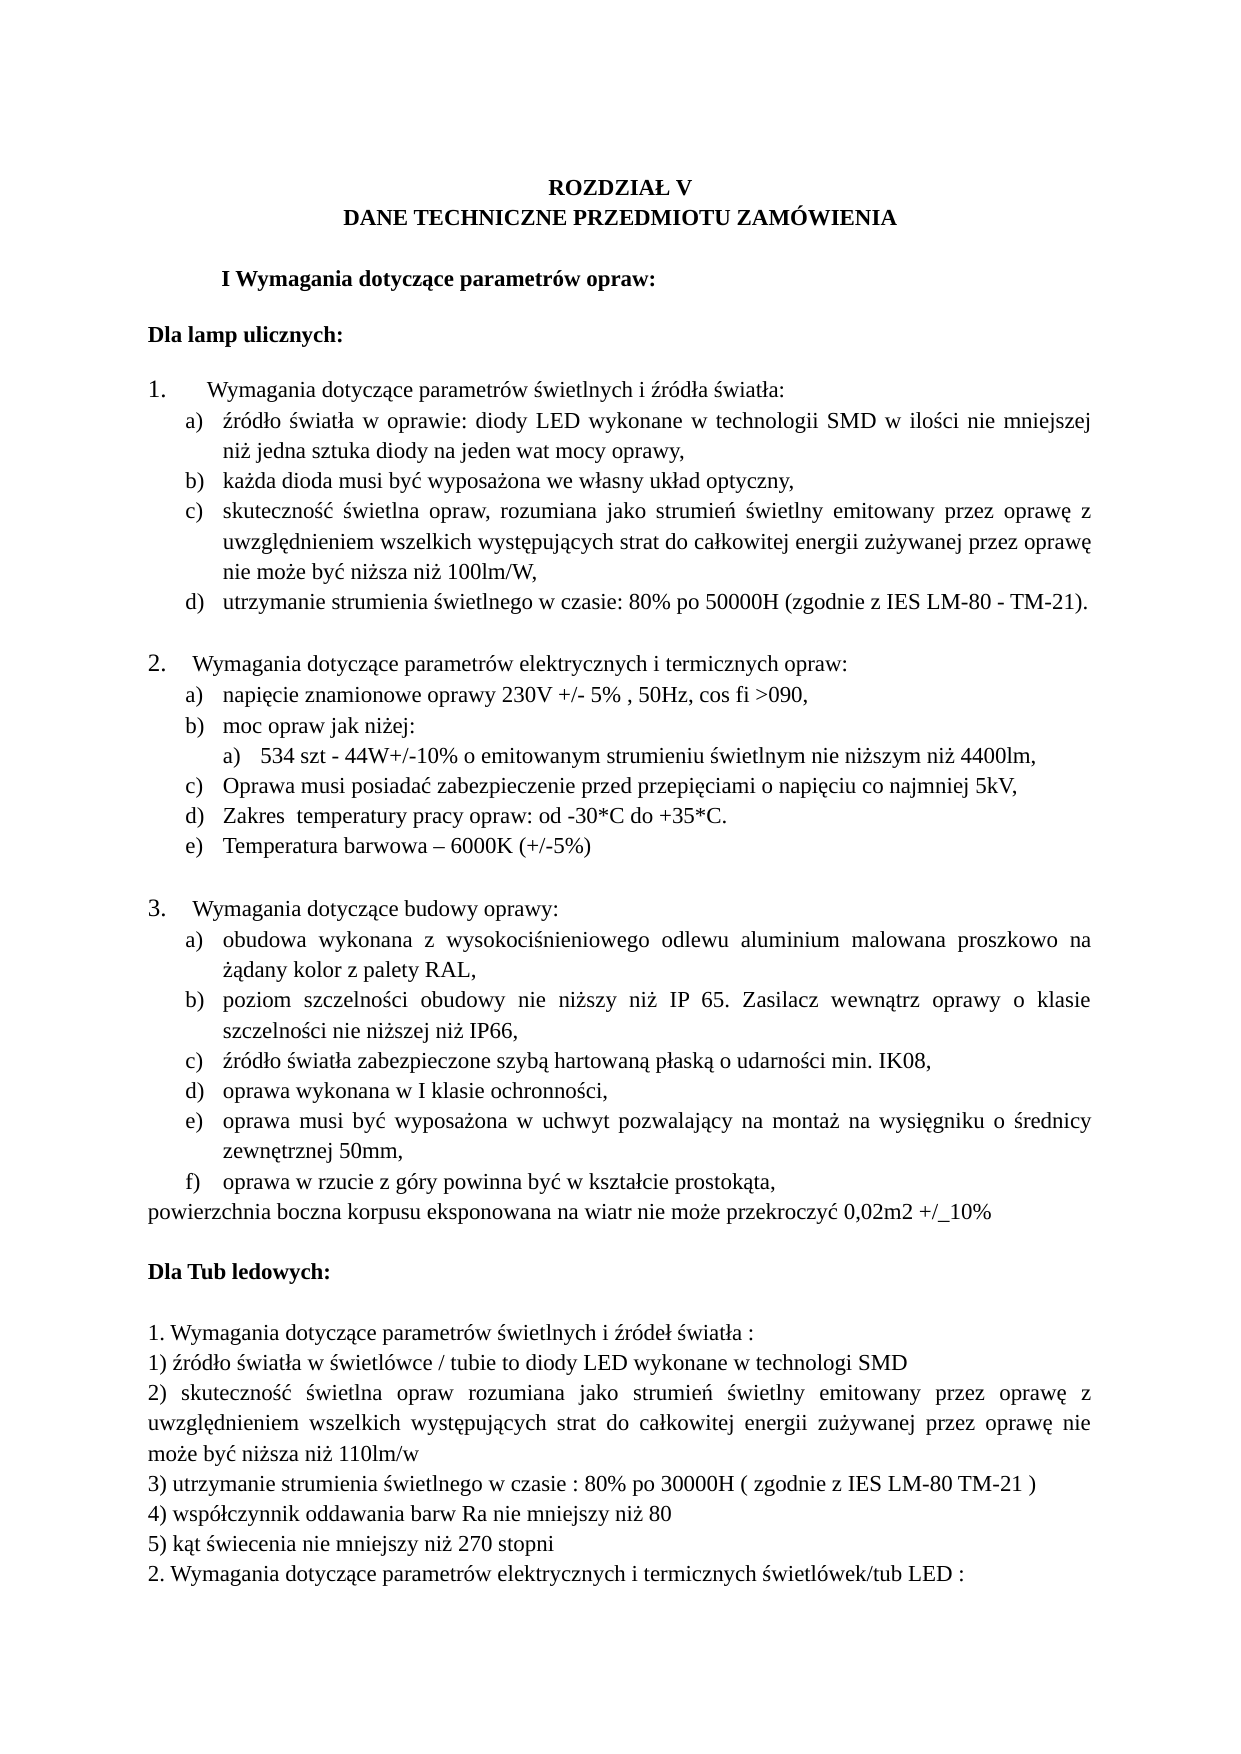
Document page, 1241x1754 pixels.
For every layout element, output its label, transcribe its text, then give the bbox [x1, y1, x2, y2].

list obudowa wykonana z wysokociśnieniowego odlewu aluminium malowana proszkowo na żądany kolor z palety RAL, [185, 926, 1093, 983]
list Temperatura barwowa – 6000K (+/-5%) [185, 833, 1093, 859]
list Wymagania dotyczące budowy oprawy: [148, 893, 1093, 922]
list Wymagania dotyczące parametrów elektrycznych i termicznych opraw: [148, 648, 1093, 677]
list Oprawa musi posiadać zabezpieczenie przed przepięciami o napięciu co najmniej 5kV, [185, 772, 1093, 798]
text 5) kąt świecenia nie mniejszy niż 270 stopni [148, 1530, 1093, 1557]
text 3) utrzymanie strumienia świetlnego w czasie : 80% po 30000H ( zgodnie z IES LM-80 TM-21 ) [148, 1470, 1093, 1496]
text Dla Tub ledowych: [148, 1258, 1093, 1285]
list utrzymanie strumienia świetlnego w czasie: 80% po 50000H (zgodnie z IES LM-80 - TM-21). [185, 588, 1093, 614]
text Dla lamp ulicznych: [148, 321, 1093, 347]
text I Wymagania dotyczące parametrów opraw: [221, 264, 1093, 291]
list napięcie znamionowe oprawy 230V +/- 5% , 50Hz, cos fi >090, [185, 682, 1093, 708]
list każda dioda musi być wyposażona we własny układ optyczny, [185, 467, 1093, 494]
text powierzchnia boczna korpusu eksponowana na wiatr nie może przekroczyć 0,02m2 +/_10% [148, 1198, 1093, 1224]
list oprawa wykonana w I klasie ochronności, [185, 1077, 1093, 1103]
text 2. Wymagania dotyczące parametrów elektrycznych i termicznych świetlówek/tub LED : [148, 1560, 1093, 1587]
list skuteczność świetlna opraw, rozumiana jako strumień świetlny emitowany przez oprawę z uwzględnieniem wszelkich występujących strat do całkowitej energii zużywanej przez oprawę nie może być niższa niż 100lm/W, [185, 497, 1093, 584]
text 4) współczynnik oddawania barw Ra nie mniejszy niż 80 [148, 1500, 1093, 1526]
text DANE TECHNICZNE PRZEDMIOTU ZAMÓWIENIA [148, 204, 1093, 231]
text ROZDZIAŁ V [148, 174, 1093, 200]
list 534 szt - 44W+/-10% o emitowanym strumieniu świetlnym nie niższym niż 4400lm, [223, 742, 1093, 768]
list moc opraw jak niżej: [185, 712, 1093, 738]
list Zakres temperatury pracy opraw: od -30*C do +35*C. [185, 802, 1093, 829]
text 1. Wymagania dotyczące parametrów świetlnych i źródeł światła : [148, 1319, 1093, 1345]
list oprawa musi być wyposażona w uchwyt pozwalający na montaż na wysięgniku o średnicy zewnętrznej 50mm, [185, 1107, 1093, 1164]
list poziom szczelności obudowy nie niższy niż IP 65. Zasilacz wewnątrz oprawy o klasie szczelności nie niższej niż IP66, [185, 986, 1093, 1043]
list źródło światła w oprawie: diody LED wykonane w technologii SMD w ilości nie mniejszej niż jedna sztuka diody na jeden wat mocy oprawy, [185, 407, 1093, 463]
list oprawa w rzucie z góry powinna być w kształcie prostokąta, [185, 1168, 1093, 1194]
text 1) źródło światła w świetlówce / tubie to diody LED wykonane w technologi SMD [148, 1349, 1093, 1375]
list Wymagania dotyczące parametrów świetlnych i źródła światła: [148, 374, 1093, 403]
list źródło światła zabezpieczone szybą hartowaną płaską o udarności min. IK08, [185, 1047, 1093, 1073]
text 2) skuteczność świetlna opraw rozumiana jako strumień świetlny emitowany przez oprawę z uwzględnieniem wszelkich występujących strat do całkowitej energii zużywanej przez oprawę nie może być niższa niż 110lm/w [148, 1379, 1093, 1466]
